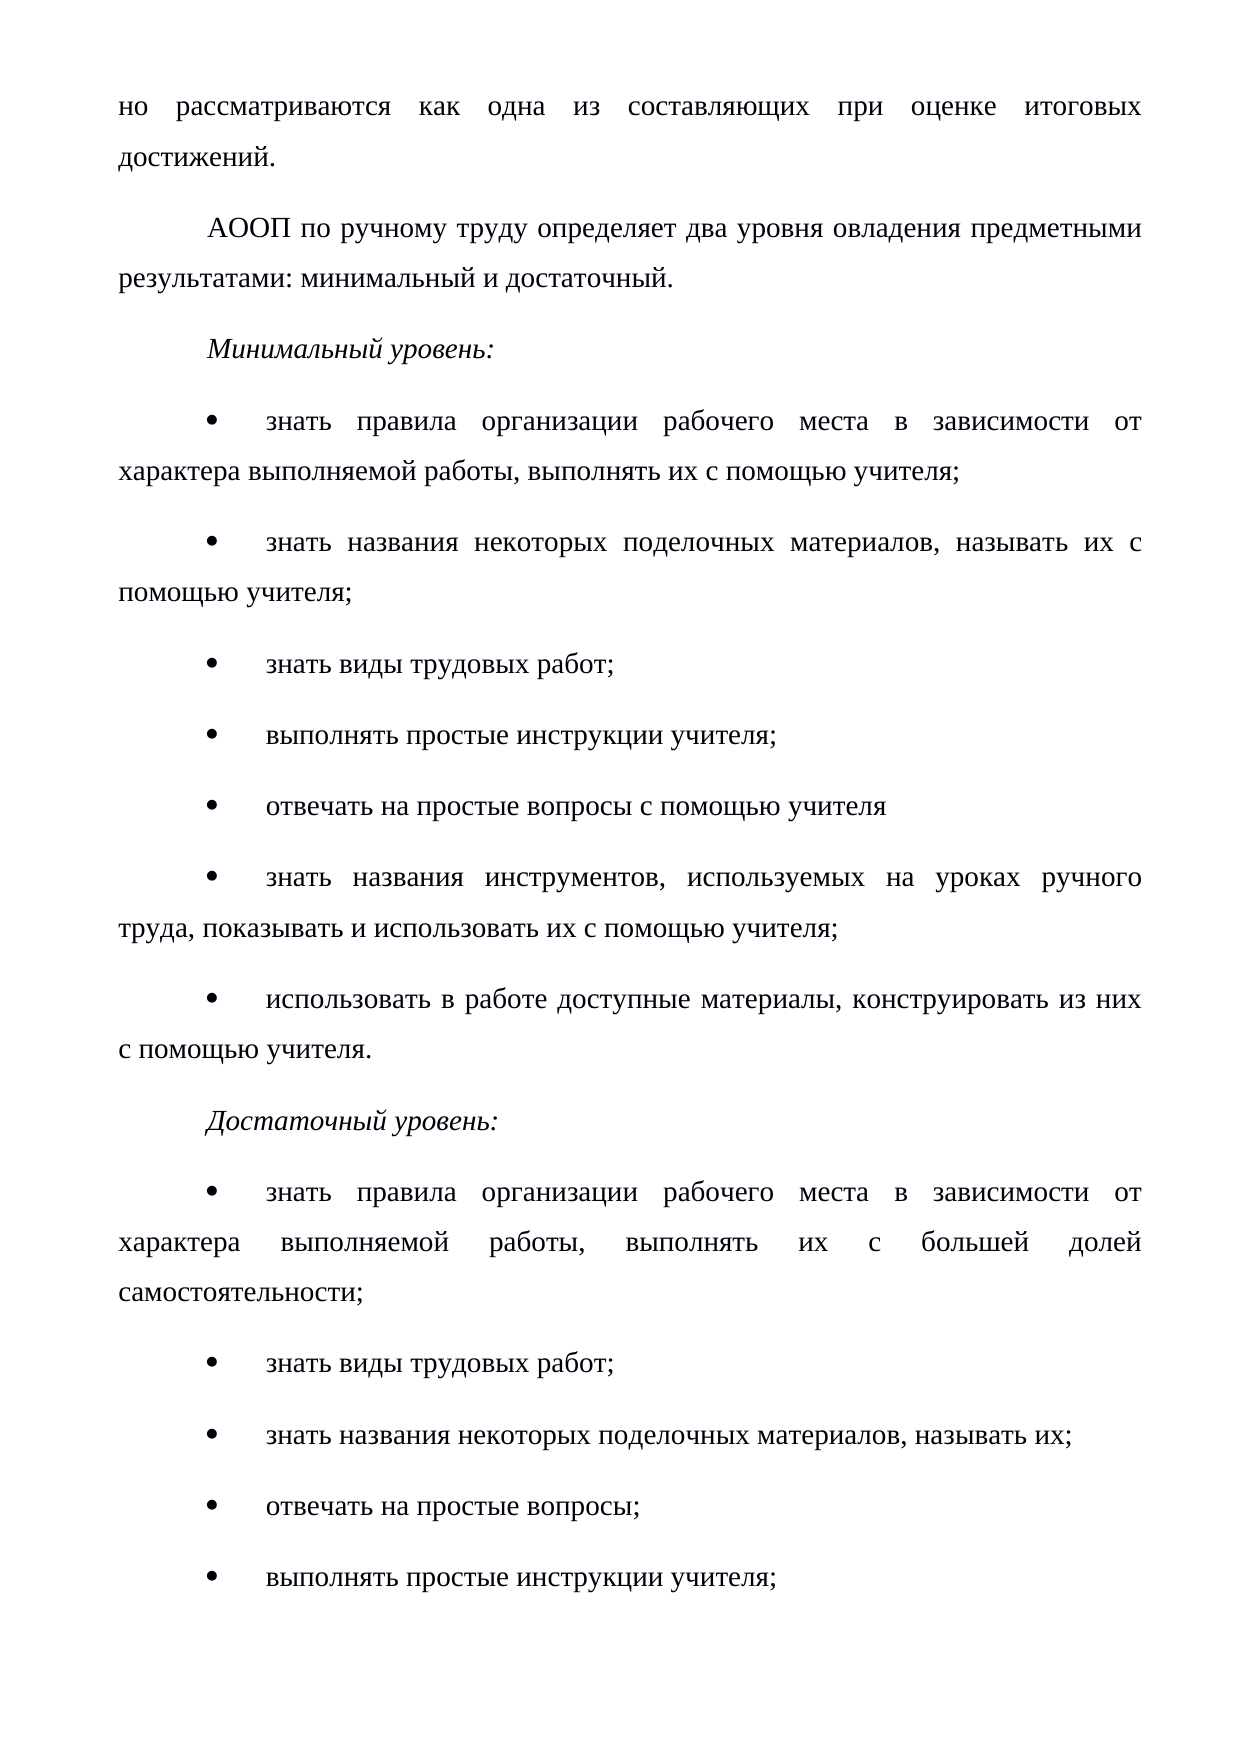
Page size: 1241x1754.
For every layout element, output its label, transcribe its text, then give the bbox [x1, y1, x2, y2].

list знать названия некоторых поделочных материалов, называть их с помощью учителя; [118, 524, 1143, 608]
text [118, 88, 1143, 172]
list знать правила организации рабочего места в зависимости от характера выполняемой работы, выполнять их с помощью учителя; [118, 403, 1143, 487]
text Достаточный уровень: [118, 1103, 1143, 1136]
list выполнять простые инструкции учителя; [118, 717, 1143, 751]
list выполнять простые инструкции учителя; [118, 1559, 1143, 1593]
list знать виды трудовых работ; [118, 646, 1143, 679]
list знать правила организации рабочего места в зависимости от характера выполняемой работы, выполнять их с большей долей самостоятельности; [118, 1174, 1143, 1308]
list отвечать на простые вопросы; [118, 1488, 1143, 1522]
list отвечать на простые вопросы с помощью учителя [118, 788, 1143, 822]
list знать названия инструментов, используемых на уроках ручного труда, показывать и использовать их с помощью учителя; [118, 859, 1143, 943]
text АООП по ручному труду определяет два уровня овладения предметными результатами: минимальный и достаточный. [118, 210, 1143, 294]
text Минимальный уровень: [118, 331, 1143, 365]
list знать названия некоторых поделочных материалов, называть их; [118, 1417, 1143, 1451]
list использовать в работе доступные материалы, конструировать из них с помощью учителя. [118, 981, 1143, 1065]
list знать виды трудовых работ; [118, 1346, 1143, 1379]
